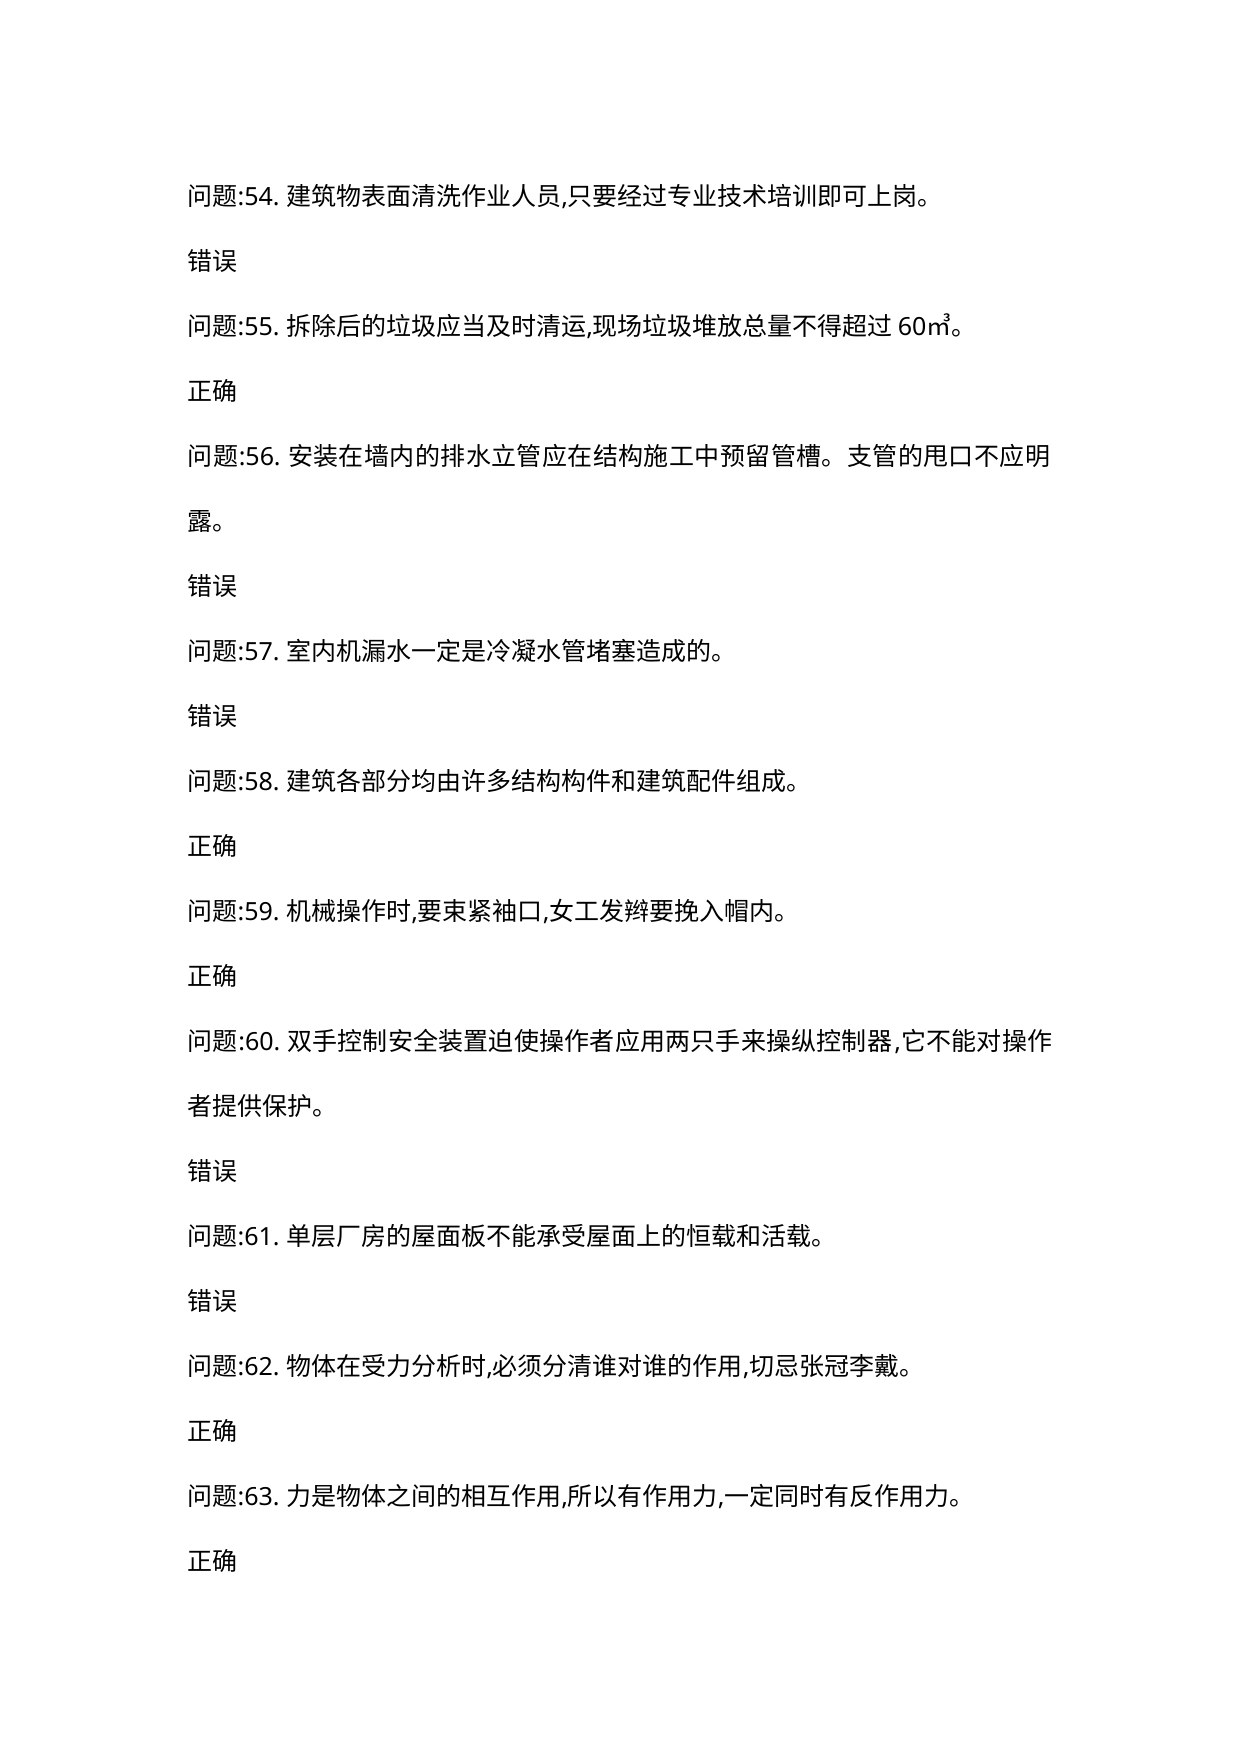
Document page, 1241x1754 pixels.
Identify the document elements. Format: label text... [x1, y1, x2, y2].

text 正确 [187, 1527, 1053, 1592]
text 正确 [187, 1397, 1053, 1462]
text 正确 [187, 357, 1053, 422]
text 问题:62. 物体在受力分析时,必须分清谁对谁的作用,切忌张冠李戴。 [187, 1332, 1053, 1397]
text 错误 [187, 682, 1053, 747]
text 问题:55. 拆除后的垃圾应当及时清运,现场垃圾堆放总量不得超过60㎥。 [187, 292, 1053, 357]
text 问题:60. 双手控制安全装置迫使操作者应用两只手来操纵控制器,它不能对操作者提供保护。 [187, 1007, 1053, 1137]
text 问题:58. 建筑各部分均由许多结构构件和建筑配件组成。 [187, 747, 1053, 812]
text 问题:57. 室内机漏水一定是冷凝水管堵塞造成的。 [187, 617, 1053, 682]
text 正确 [187, 942, 1053, 1007]
text 问题:56. 安装在墙内的排水立管应在结构施工中预留管槽。支管的甩口不应明露。 [187, 422, 1053, 552]
text 错误 [187, 552, 1053, 617]
text 正确 [187, 812, 1053, 877]
text 问题:61. 单层厂房的屋面板不能承受屋面上的恒载和活载。 [187, 1202, 1053, 1267]
text 错误 [187, 1267, 1053, 1332]
text 错误 [187, 1137, 1053, 1202]
text 问题:54. 建筑物表面清洗作业人员,只要经过专业技术培训即可上岗。 [187, 162, 1053, 227]
text 错误 [187, 227, 1053, 292]
text 问题:63. 力是物体之间的相互作用,所以有作用力,一定同时有反作用力。 [187, 1462, 1053, 1527]
text 问题:59. 机械操作时,要束紧袖口,女工发辫要挽入帽内。 [187, 877, 1053, 942]
